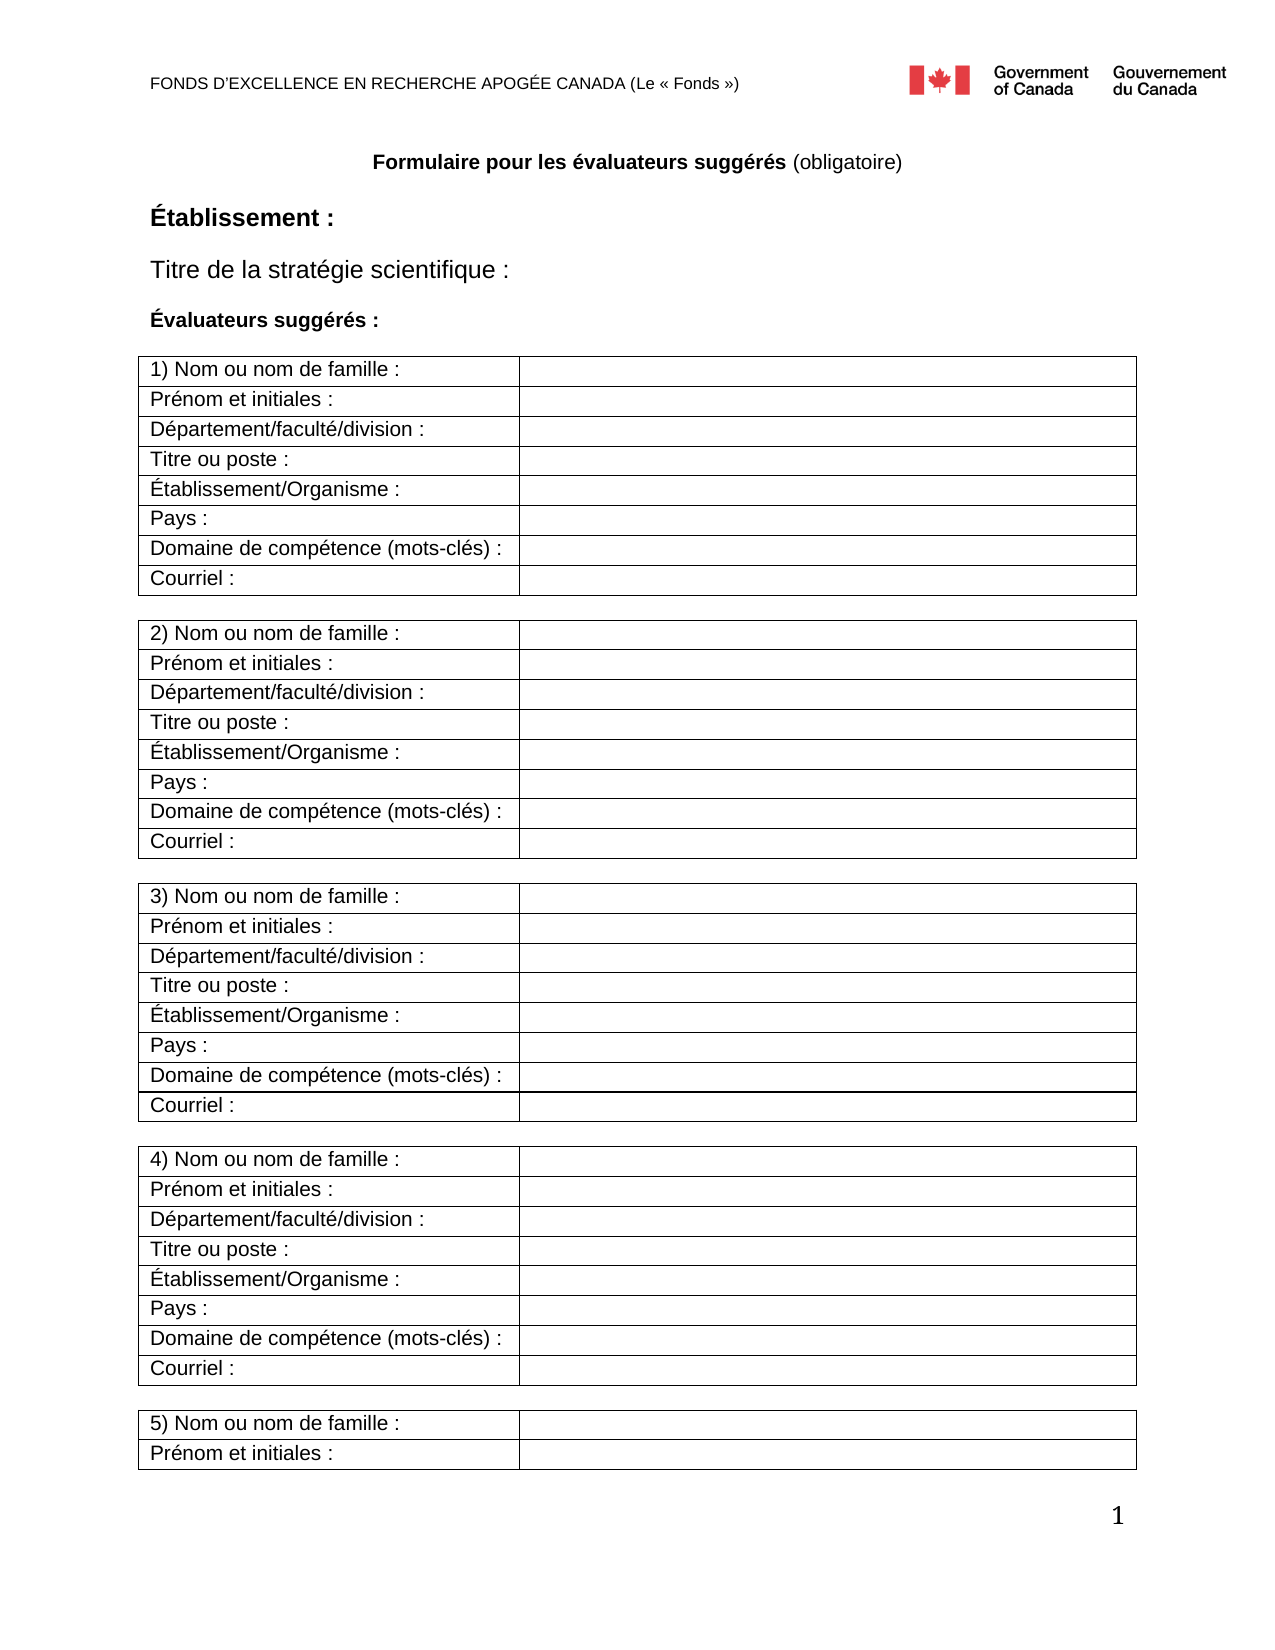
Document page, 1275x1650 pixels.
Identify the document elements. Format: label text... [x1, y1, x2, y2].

table_header 1) Nom ou nom de famille : [139, 357, 519, 386]
table_cell Pays : [139, 1033, 519, 1062]
table_cell [520, 1207, 1136, 1236]
table_cell [520, 680, 1136, 709]
table_cell [520, 1296, 1136, 1325]
table_cell Domaine de compétence (mots-clés) : [139, 536, 519, 565]
table_cell Domaine de compétence (mots-clés) : [139, 1063, 519, 1091]
table_cell Pays : [139, 770, 519, 798]
table_cell Pays : [139, 1296, 519, 1325]
table_cell Prénom et initiales : [139, 1440, 519, 1469]
table_cell [520, 829, 1136, 858]
table_header 3) Nom ou nom de famille : [139, 884, 519, 913]
table_cell [520, 1177, 1136, 1206]
table_header [520, 357, 1136, 386]
table_cell [520, 1440, 1136, 1469]
table_cell [520, 417, 1136, 446]
table_header 5) Nom ou nom de famille : [139, 1411, 519, 1439]
table_header [520, 1411, 1136, 1439]
table_cell Pays : [139, 506, 519, 535]
table_cell Titre ou poste : [139, 710, 519, 739]
table_cell Courriel : [139, 1093, 519, 1121]
table_cell [520, 1063, 1136, 1091]
table_header 2) Nom ou nom de famille : [139, 621, 519, 649]
text Établissement : [150, 203, 1125, 232]
table_cell Domaine de compétence (mots-clés) : [139, 799, 519, 828]
table_cell Département/faculté/division : [139, 680, 519, 709]
table_cell [520, 506, 1136, 535]
table_cell [520, 1033, 1136, 1062]
table_header [520, 1147, 1136, 1176]
table_cell [520, 447, 1136, 475]
text Formulaire pour les évaluateurs suggérés (obligatoire) [150, 150, 1125, 174]
table_cell [520, 710, 1136, 739]
table_cell Courriel : [139, 829, 519, 858]
table_cell [520, 566, 1136, 594]
table_cell Courriel : [139, 566, 519, 594]
table_header 4) Nom ou nom de famille : [139, 1147, 519, 1176]
table_cell [520, 944, 1136, 972]
table_cell [520, 973, 1136, 1002]
table_cell Établissement/Organisme : [139, 740, 519, 768]
table_cell [520, 1003, 1136, 1032]
table_cell [520, 914, 1136, 942]
table_cell [520, 770, 1136, 798]
table_cell [520, 799, 1136, 828]
table_cell [520, 536, 1136, 565]
table_cell Établissement/Organisme : [139, 1003, 519, 1032]
table_cell Domaine de compétence (mots-clés) : [139, 1326, 519, 1355]
table_cell [520, 1266, 1136, 1295]
table_cell Titre ou poste : [139, 447, 519, 475]
table_cell [520, 1356, 1136, 1384]
table_header [520, 621, 1136, 649]
table_cell [520, 650, 1136, 679]
table_cell [520, 387, 1136, 416]
table_cell Établissement/Organisme : [139, 1266, 519, 1295]
table_cell Prénom et initiales : [139, 1177, 519, 1206]
table_cell Prénom et initiales : [139, 914, 519, 942]
table_cell Établissement/Organisme : [139, 476, 519, 505]
table_cell Département/faculté/division : [139, 944, 519, 972]
table_cell Courriel : [139, 1356, 519, 1384]
table_cell Titre ou poste : [139, 1237, 519, 1265]
table_cell Prénom et initiales : [139, 650, 519, 679]
picture [907, 63, 1227, 96]
table_cell Département/faculté/division : [139, 1207, 519, 1236]
table_cell [520, 1237, 1136, 1265]
table_cell [520, 476, 1136, 505]
table_cell Titre ou poste : [139, 973, 519, 1002]
table_cell Département/faculté/division : [139, 417, 519, 446]
table_header [520, 884, 1136, 913]
table_cell [520, 1326, 1136, 1355]
text Titre de la stratégie scientifique : [150, 256, 1125, 284]
table_cell [520, 740, 1136, 768]
text Évaluateurs suggérés : [150, 308, 1125, 332]
table_cell Prénom et initiales : [139, 387, 519, 416]
table_cell [520, 1093, 1136, 1121]
